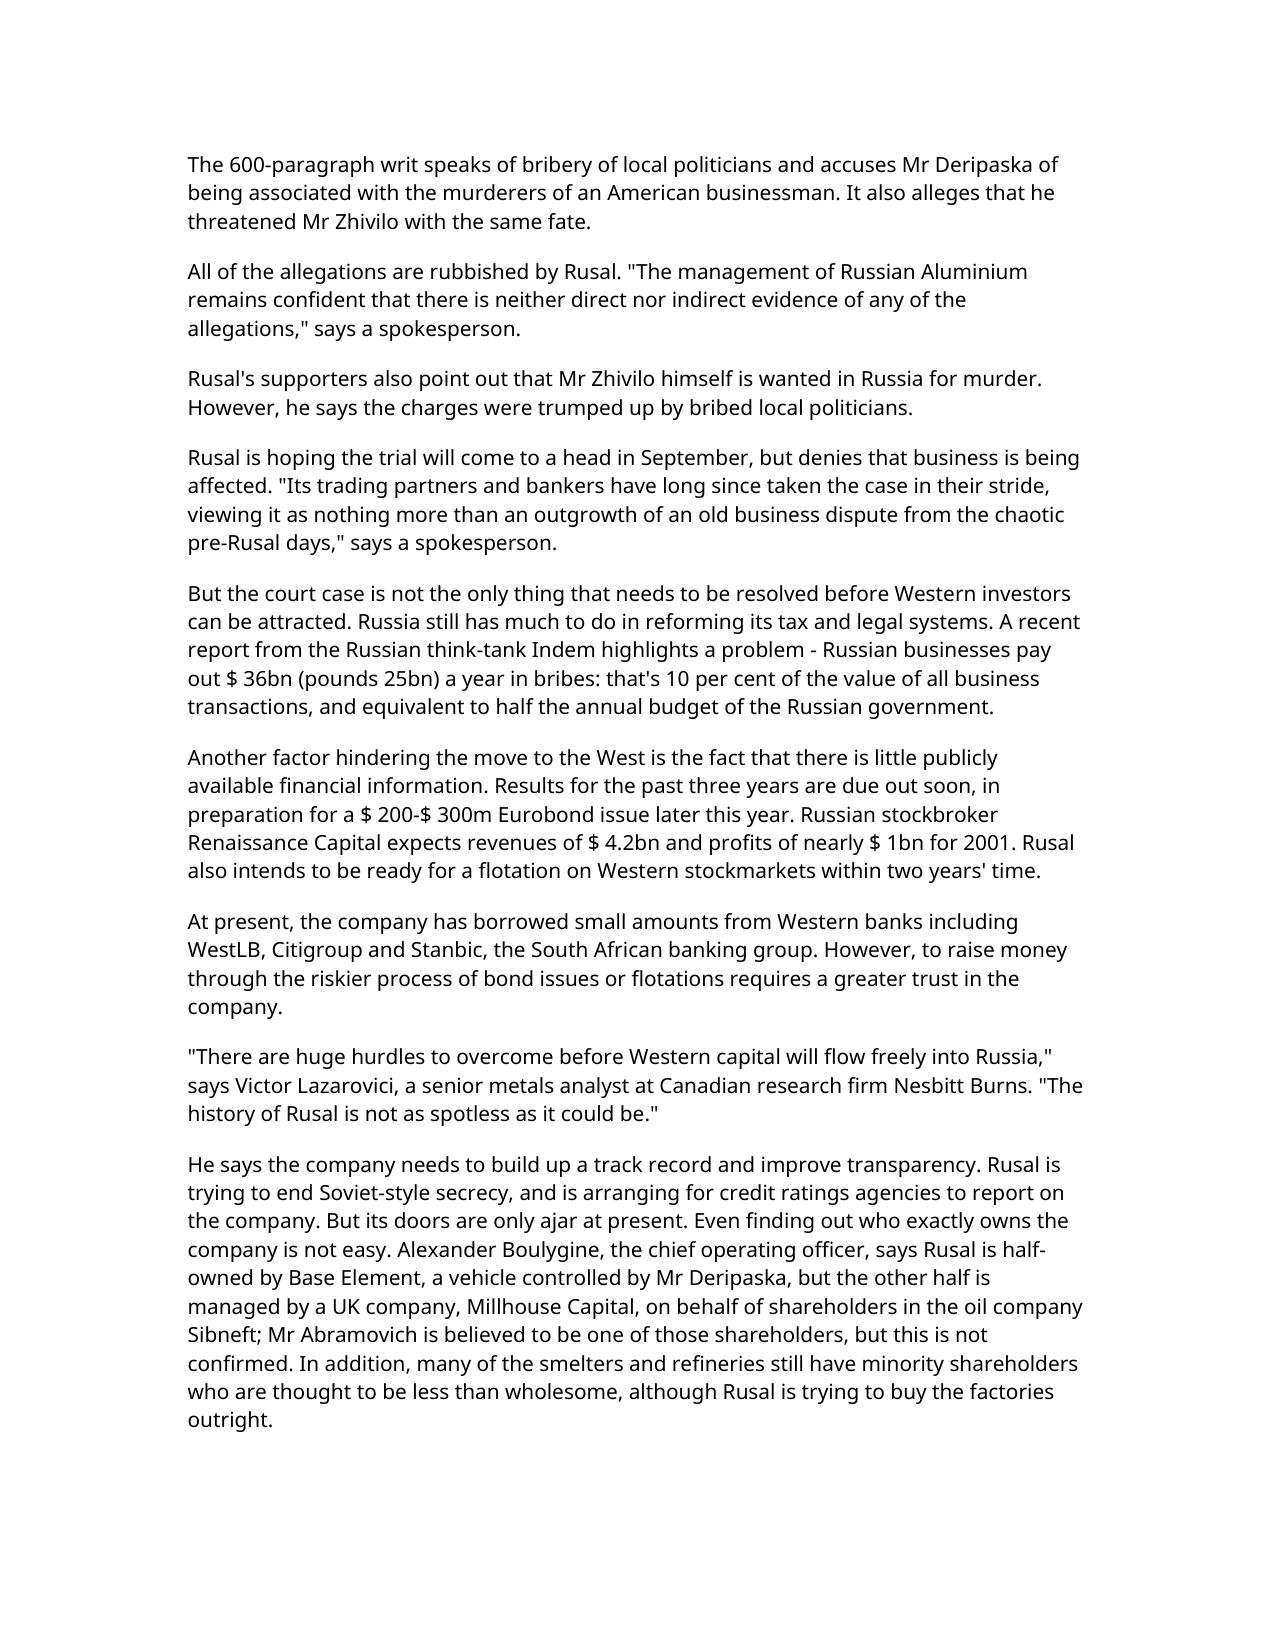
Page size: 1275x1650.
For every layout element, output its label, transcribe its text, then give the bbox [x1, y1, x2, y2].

text He says the company needs to build up a track record and improve transparency. Rusal is trying to end Soviet-style secrecy, and is arranging for credit ratings agencies to report on the company. But its doors are only ajar at present. Even finding out who exactly owns the company is not easy. Alexander Boulygine, the chief operating officer, says Rusal is half-owned by Base Element, a vehicle controlled by Mr Deripaska, but the other half is managed by a UK company, Millhouse Capital, on behalf of shareholders in the oil company Sibneft; Mr Abramovich is believed to be one of those shareholders, but this is not confirmed. In addition, many of the smelters and refineries still have minority shareholders who are thought to be less than wholesome, although Rusal is trying to buy the factories outright. [187, 1150, 1087, 1434]
text The 600-paragraph writ speaks of bribery of local politicians and accuses Mr Deripaska of being associated with the murderers of an American businessman. It also alleges that he threatened Mr Zhivilo with the same fate. [187, 150, 1087, 235]
text Rusal's supporters also point out that Mr Zhivilo himself is wanted in Russia for murder. However, he says the charges were trumped up by bribed local politicians. [187, 364, 1087, 421]
text Another factor hindering the move to the West is the fact that there is little publicly available financial information. Results for the past three years are due out soon, in preparation for a $ 200-$ 300m Eurobond issue later this year. Russian stockbroker Renaissance Capital expects revenues of $ 4.2bn and profits of nearly $ 1bn for 2001. Rusal also intends to be ready for a flotation on Western stockmarkets within two years' time. [187, 743, 1087, 885]
text But the court case is not the only thing that needs to be resolved before Western investors can be attracted. Russia still has much to do in reforming its tax and legal systems. A recent report from the Russian think-tank Indem highlights a problem - Russian businesses pay out $ 36bn (pounds 25bn) a year in bribes: that's 10 per cent of the value of all business transactions, and equivalent to half the annual budget of the Russian government. [187, 579, 1087, 721]
text "There are huge hurdles to overcome before Western capital will flow freely into Russia," says Victor Lazarovici, a senior metals analyst at Canadian research firm Nesbitt Burns. "The history of Rusal is not as spotless as it could be." [187, 1042, 1087, 1128]
text Rusal is hoping the trial will come to a head in September, but denies that business is being affected. "Its trading partners and bankers have long since taken the case in their stride, viewing it as nothing more than an outgrowth of an old business dispute from the chaotic pre-Rusal days," says a spokesperson. [187, 443, 1087, 557]
text All of the allegations are rubbished by Rusal. "The management of Russian Aluminium remains confident that there is neither direct nor indirect evidence of any of the allegations," says a spokesperson. [187, 257, 1087, 342]
text At present, the company has borrowed small amounts from Western banks including WestLB, Citigroup and Stanbic, the South African banking group. However, to raise money through the riskier process of bond issues or flotations requires a greater trust in the company. [187, 907, 1087, 1021]
